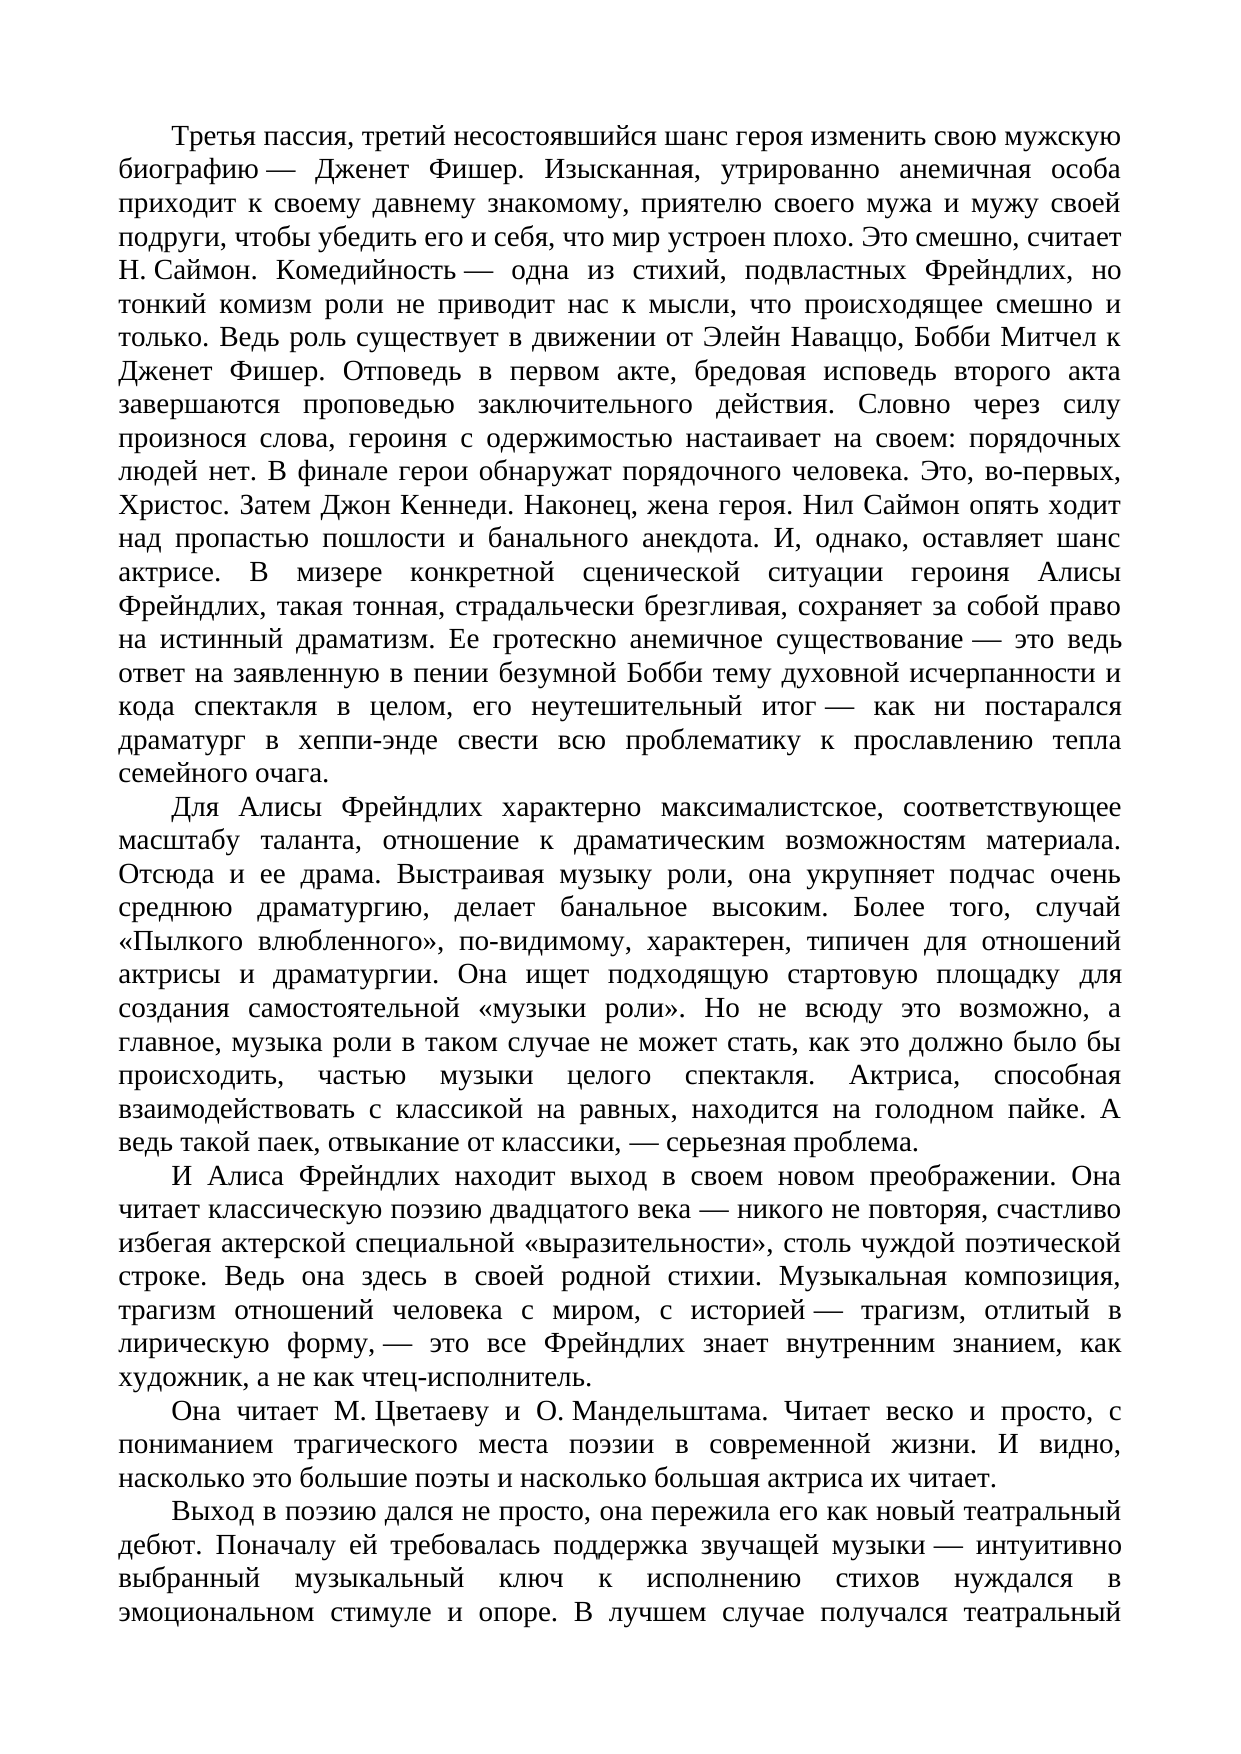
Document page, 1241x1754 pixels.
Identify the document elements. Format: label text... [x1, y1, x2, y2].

text Для Алисы Фрейндлих характерно максималистское, соответствующее масштабу таланта, отношение к драматическим возможностям материала. Отсюда и ее драма. Выстраивая музыку роли, она укрупняет подчас очень среднюю драматургию, делает банальное высоким. Более того, случай «Пылкого влюбленного», по-видимому, характерен, типичен для отношений актрисы и драматургии. Она ищет подходящую стартовую площадку {143} для создания самостоятельной «музыки роли». Но не всюду это возможно, а главное, музыка роли в таком случае не может стать, как это должно было бы происходить, частью музыки целого спектакля. Актриса, способная взаимодействовать с классикой на равных, находится на голодном пайке. А ведь такой паек, отвыкание от классики, — серьезная проблема. [118, 789, 1122, 1158]
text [118, 1493, 1122, 1627]
text И Алиса Фрейндлих находит выход в своем новом преображении. Она читает классическую поэзию двадцатого века — никого не повторяя, счастливо избегая актерской специальной «выразительности», столь чуждой поэтической строке. Ведь она здесь в своей родной стихии. Музыкальная композиция, трагизм отношений человека с миром, с историей — трагизм, отлитый в лирическую форму, — это все Фрейндлих знает внутренним знанием, как художник, а не как чтец-исполнитель. [118, 1158, 1122, 1393]
text Третья пассия, третий несостоявшийся шанс героя изменить свою мужскую биографию — Дженет Фишер. Изысканная, утрированно анемичная особа приходит к своему давнему знакомому, приятелю своего мужа и мужу своей подруги, чтобы убедить его и себя, что мир устроен плохо. Это смешно, считает Н. Саймон. Комедийность — одна из стихий, подвластных Фрейндлих, но тонкий комизм роли не приводит нас к мысли, что происходящее смешно и только. Ведь роль существует в движении от Элейн Наваццо, Бобби Митчел к Дженет Фишер. Отповедь в первом акте, бредовая исповедь второго акта завершаются проповедью заключительного действия. Словно через силу произнося слова, героиня с одержимостью настаивает на своем: порядочных людей нет. В финале герои обнаружат порядочного человека. Это, во-первых, Христос. Затем Джон Кеннеди. Наконец, жена героя. Нил Саймон опять ходит над пропастью пошлости и банального анекдота. И, однако, оставляет шанс актрисе. В мизере конкретной сценической ситуации героиня Алисы Фрейндлих, такая тонная, страдальчески брезгливая, сохраняет за собой право на истинный драматизм. Ее гротескно анемичное существование — это ведь ответ на заявленную в пении безумной Бобби тему духовной исчерпанности и кода спектакля в целом, его неутешительный итог — как ни постарался драматург в хеппи-энде свести всю проблематику к прославлению тепла семейного очага. [118, 118, 1122, 789]
text Она читает М. Цветаеву и О. Мандельштама. Читает веско и просто, с пониманием трагического места поэзии в современной жизни. И видно, насколько это большие поэты и насколько большая актриса их читает. [118, 1393, 1122, 1493]
